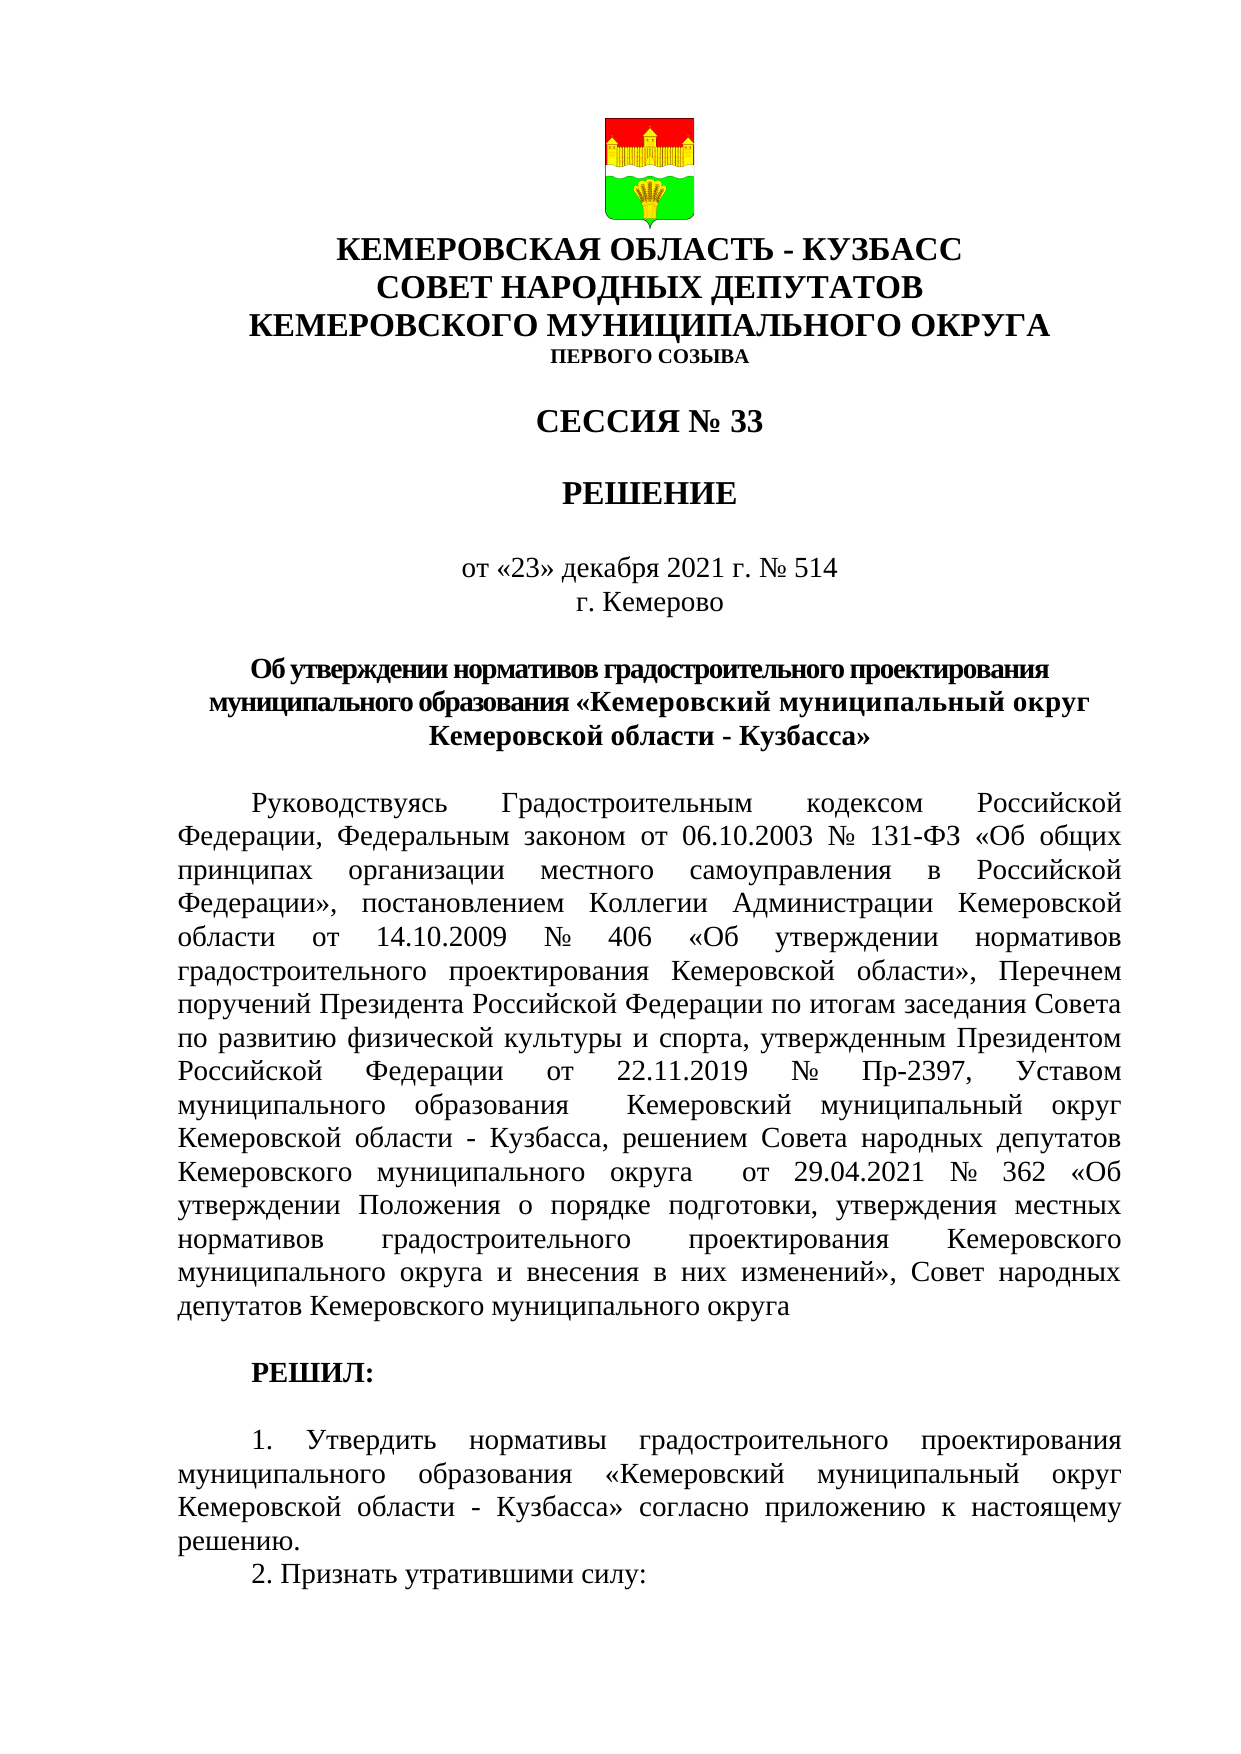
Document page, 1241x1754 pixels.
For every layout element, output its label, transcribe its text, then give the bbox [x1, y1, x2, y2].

subtitle КЕМЕРОВСКАЯ ОБЛАСТЬ - КУЗБАСС [177, 118, 1122, 267]
text Руководствуясь Градостроительным кодексом Российской Федерации, Федеральным законом от 06.10.2003 № 131-ФЗ «Об общих принципах организации местного самоуправления в Российской Федерации», постановлением Коллегии Администрации Кемеровской области от 14.10.2009 № 406 «Об утверждении нормативов градостроительного проектирования Кемеровской области», Перечнем поручений Президента Российской Федерации по итогам заседания Совета по развитию физической культуры и спорта, утвержденным Президентом Российской Федерации от 22.11.2019 № Пр-2397, Уставом муниципального образования Кемеровский муниципальный округ Кемеровской области - Кузбасса, решением Совета народных депутатов Кемеровского муниципального округа от 29.04.2021 № 362 «Об утверждении Положения о порядке подготовки, утверждения местных нормативов градостроительного проектирования Кемеровского муниципального округа и внесения в них изменений», Совет народных депутатов Кемеровского муниципального округа [177, 785, 1122, 1322]
text РЕШИЛ: [177, 1355, 1122, 1389]
text СОВЕТ НАРОДНЫХ ДЕПУТАТОВ [177, 267, 1122, 306]
text от «23» декабря 2021 г. № 514 [177, 550, 1122, 584]
text г. Кемерово [177, 584, 1122, 617]
text 2. Признать утратившими силу: [177, 1556, 1122, 1590]
text РЕШЕНИЕ [177, 473, 1122, 512]
text КЕМЕРОВСКОГО МУНИЦИПАЛЬНОГО ОКРУГА [177, 306, 1122, 344]
text Об утверждении нормативов градостроительного проектирования муниципального образования «Кемеровский муниципальный округ Кемеровской области - Кузбасса» [177, 651, 1122, 751]
text СЕССИЯ № 33 [177, 402, 1122, 440]
text 1. Утвердить нормативы градостроительного проектирования муниципального образования «Кемеровский муниципальный округ Кемеровской области - Кузбасса» согласно приложению к настоящему решению. [177, 1422, 1122, 1556]
text ПЕРВОГО СОЗЫВА [177, 344, 1122, 368]
